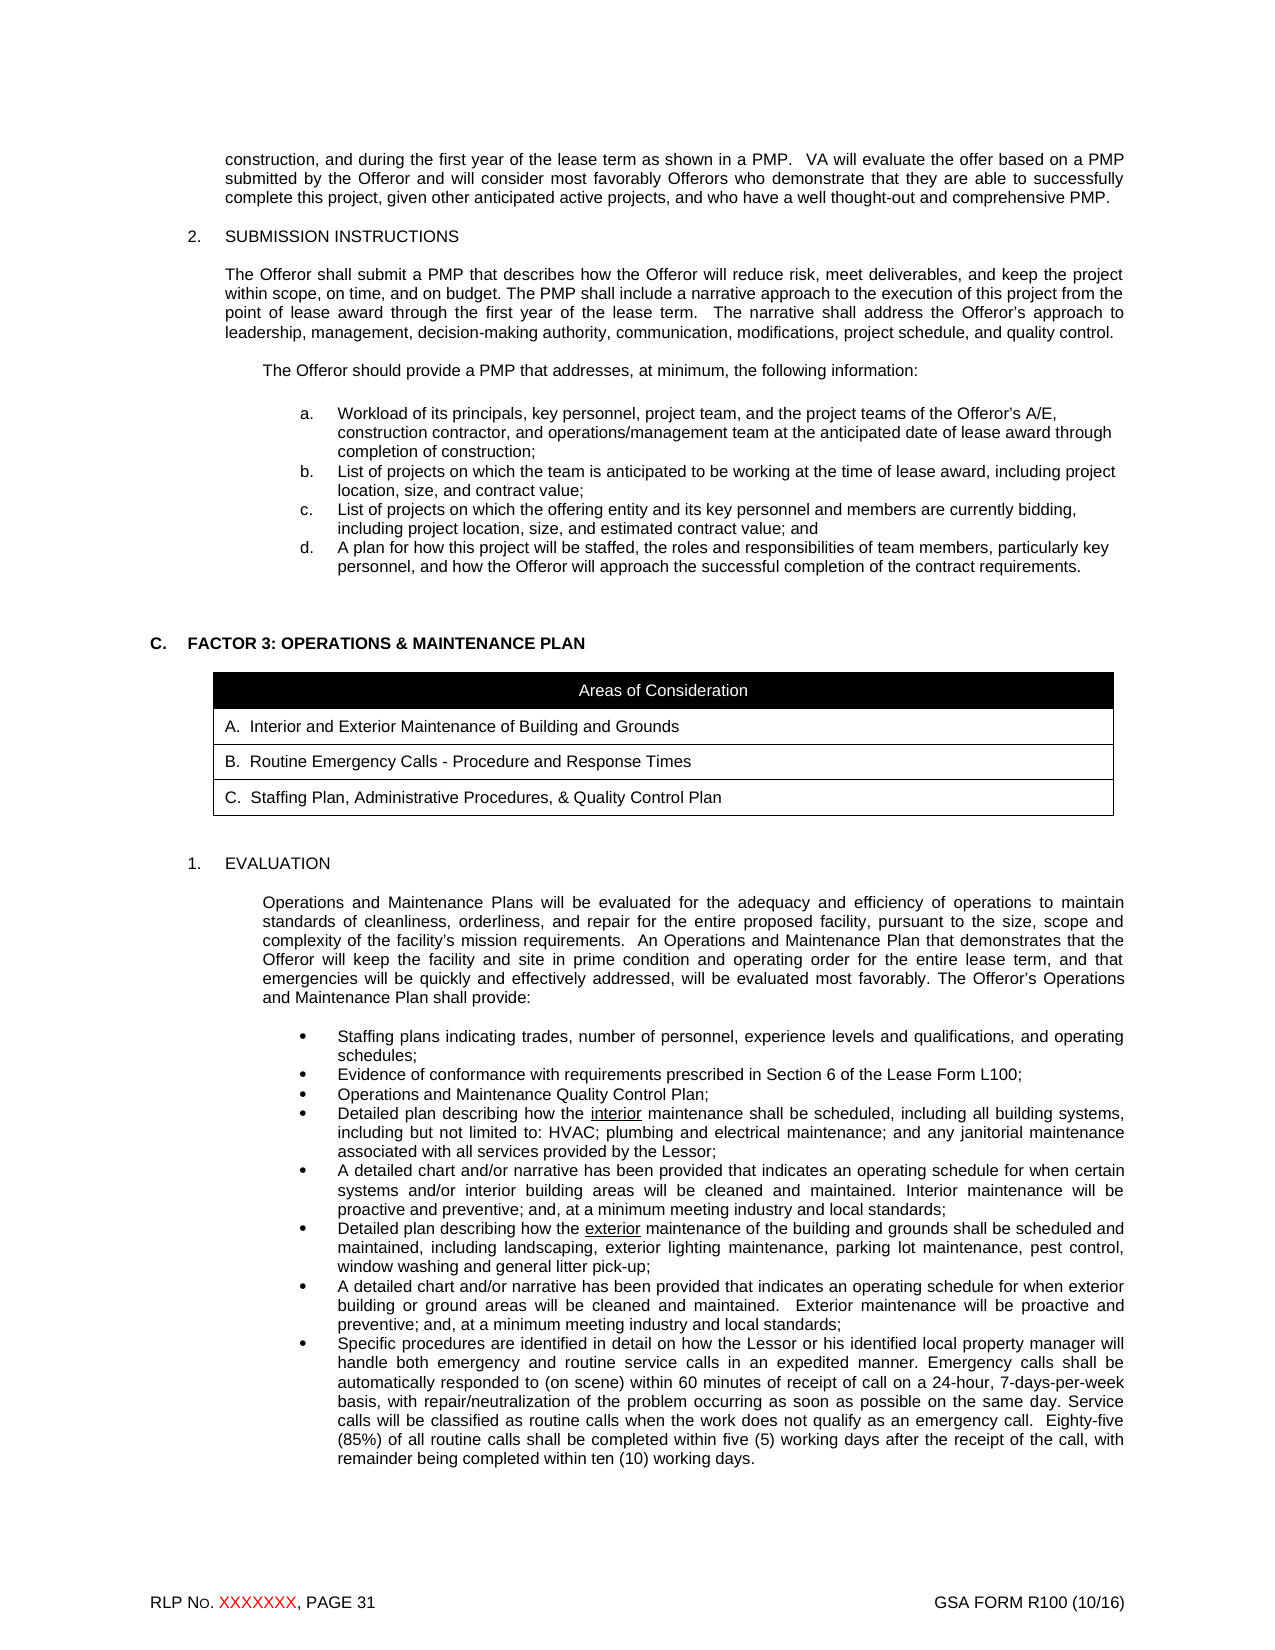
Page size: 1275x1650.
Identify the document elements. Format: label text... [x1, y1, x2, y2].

list Detailed plan describing how the exterior maintenance of the building and grounds shall be scheduled and maintained, including landscaping, exterior lighting maintenance, parking lot maintenance, pest control, window washing and general litter pick-up; [300, 1219, 1125, 1276]
list FACTOR 3: OPERATIONS & MAINTENANCE PLAN [150, 634, 1125, 653]
table_header Areas of Consideration [214, 673, 1113, 708]
table_cell C. Staffing Plan, Administrative Procedures, & Quality Control Plan [214, 780, 1113, 815]
text The Offeror shall submit a PMP that describes how the Offeror will reduce risk, meet deliverables, and keep the project within scope, on time, and on budget. The PMP shall include a narrative approach to the execution of this project from the point of lease award through the first year of the lease term. The narrative shall address the Offeror’s approach to leadership, management, decision-making authority, communication, modifications, project schedule, and quality control. [225, 265, 1125, 342]
list EVALUATION [187, 854, 1125, 873]
list Evidence of conformance with requirements prescribed in Section 6 of the Lease Form L100; [300, 1065, 1125, 1084]
text The Offeror should provide a PMP that addresses, at minimum, the following information: [262, 361, 1125, 380]
table_cell B. Routine Emergency Calls - Procedure and Response Times [214, 745, 1113, 779]
list Specific procedures are identified in detail on how the Lessor or his identified local property manager will handle both emergency and routine service calls in an expedited manner. Emergency calls shall be automatically responded to (on scene) within 60 minutes of receipt of call on a 24-hour, 7-days-per-week basis, with repair/neutralization of the problem occurring as soon as possible on the same day. Service calls will be classified as routine calls when the work does not qualify as an emergency call. Eighty-five (85%) of all routine calls shall be completed within five (5) working days after the receipt of the call, with remainder being completed within ten (10) working days. [300, 1334, 1125, 1468]
list Operations and Maintenance Quality Control Plan; [300, 1084, 1125, 1104]
list SUBMISSION INSTRUCTIONS [187, 227, 1125, 246]
list List of projects on which the team is anticipated to be working at the time of lease award, including project location, size, and contract value; [300, 461, 1125, 500]
text Operations and Maintenance Plans will be evaluated for the adequacy and efficiency of operations to maintain standards of cleanliness, orderliness, and repair for the entire proposed facility, pursuant to the size, scope and complexity of the facility’s mission requirements. An Operations and Maintenance Plan that demonstrates that the Offeror will keep the facility and site in prime condition and operating order for the entire lease term, and that emergencies will be quickly and effectively addressed, will be evaluated most favorably. The Offeror’s Operations and Maintenance Plan shall provide: [262, 892, 1125, 1007]
list Staffing plans indicating trades, number of personnel, experience levels and qualifications, and operating schedules; [300, 1027, 1125, 1065]
list Detailed plan describing how the interior maintenance shall be scheduled, including all building systems, including but not limited to: HVAC; plumbing and electrical maintenance; and any janitorial maintenance associated with all services provided by the Lessor; [300, 1104, 1125, 1161]
list Workload of its principals, key personnel, project team, and the project teams of the Offeror’s A/E, construction contractor, and operations/management team at the anticipated date of lease award through completion of construction; [300, 404, 1125, 461]
list A detailed chart and/or narrative has been provided that indicates an operating schedule for when exterior building or ground areas will be cleaned and maintained. Exterior maintenance will be proactive and preventive; and, at a minimum meeting industry and local standards; [300, 1276, 1125, 1334]
list A detailed chart and/or narrative has been provided that indicates an operating schedule for when certain systems and/or interior building areas will be cleaned and maintained. Interior maintenance will be proactive and preventive; and, at a minimum meeting industry and local standards; [300, 1161, 1125, 1219]
list List of projects on which the offering entity and its key personnel and members are currently bidding, including project location, size, and estimated contract value; and [300, 500, 1125, 538]
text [225, 150, 1125, 207]
table_cell A. Interior and Exterior Maintenance of Building and Grounds [214, 709, 1113, 743]
list A plan for how this project will be staffed, the roles and responsibilities of team members, particularly key personnel, and how the Offeror will approach the successful completion of the contract requirements. [300, 538, 1125, 576]
